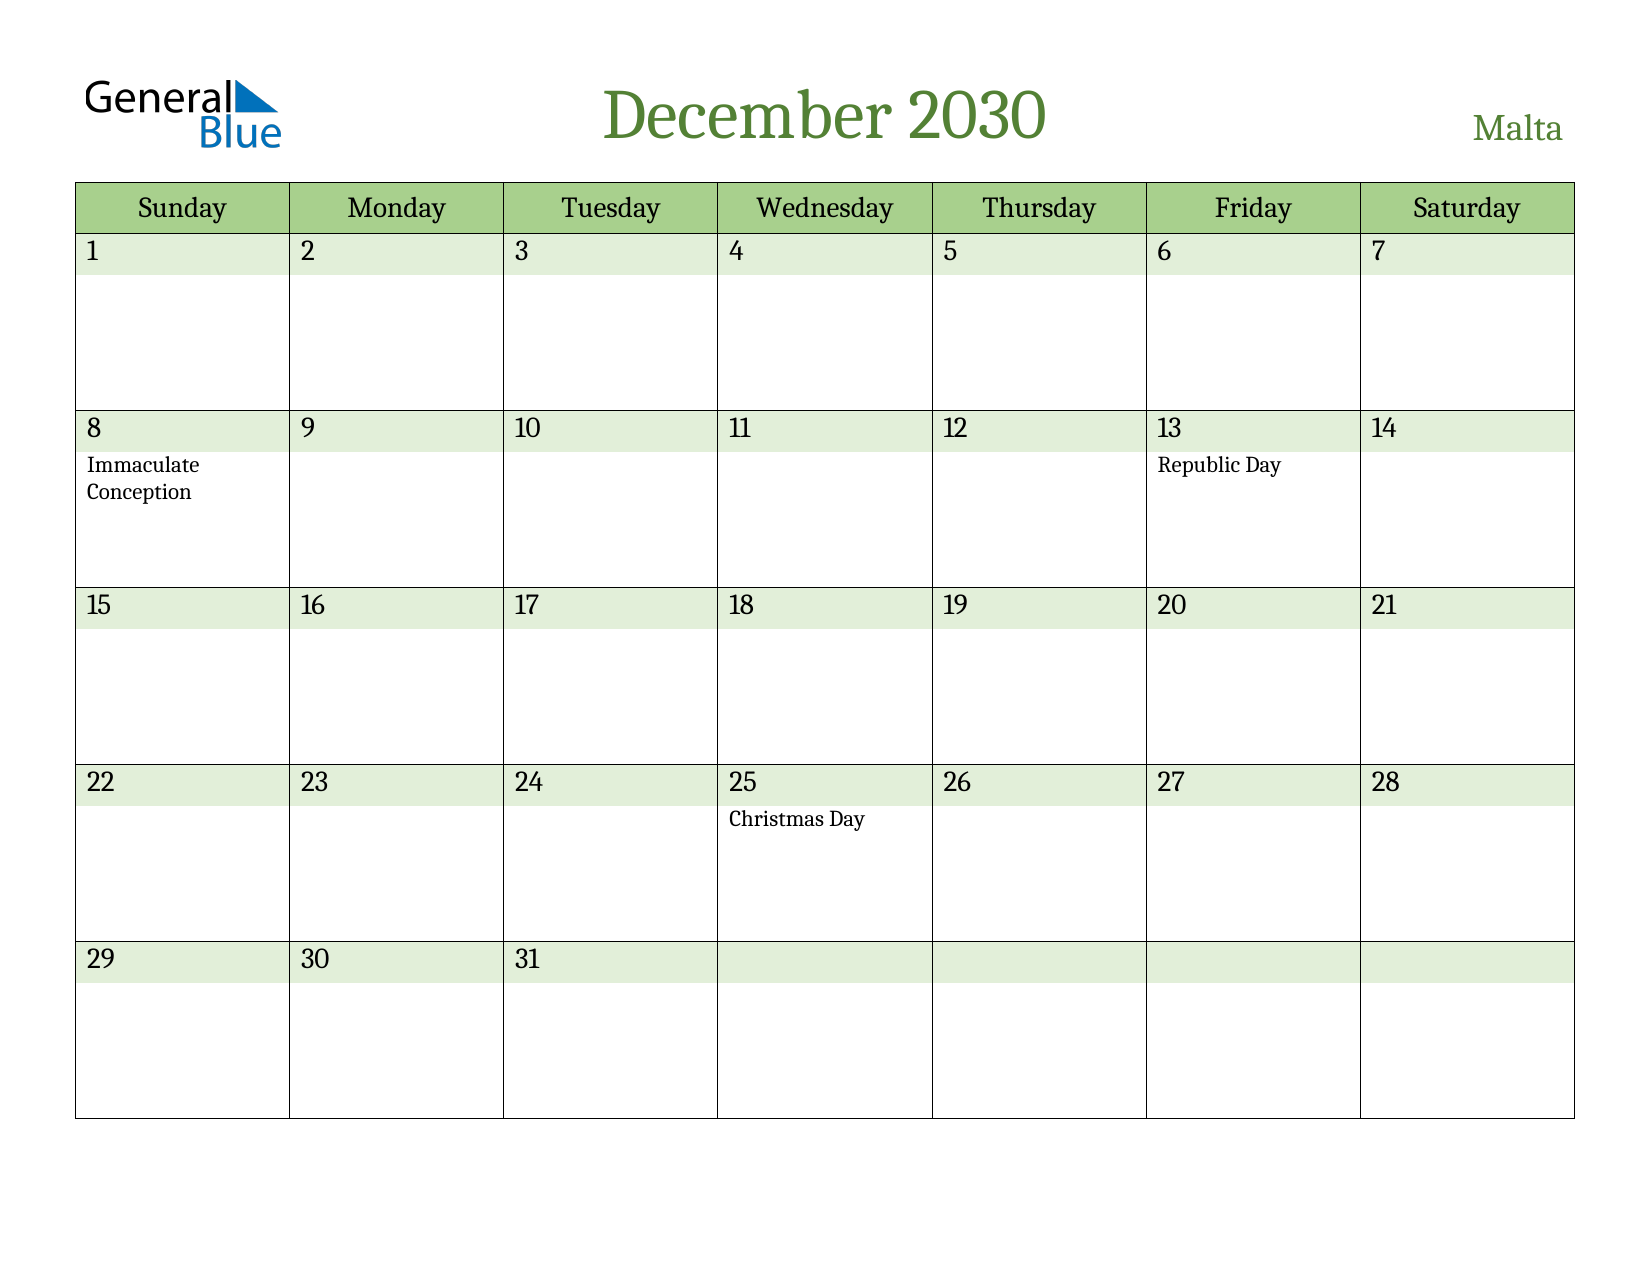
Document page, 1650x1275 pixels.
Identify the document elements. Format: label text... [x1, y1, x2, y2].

table_cell [933, 452, 1146, 587]
table_cell 25 [718, 765, 932, 806]
table_cell 12 [933, 411, 1146, 452]
table_cell [933, 275, 1146, 410]
table_cell [504, 806, 717, 941]
table_cell [718, 942, 932, 983]
table_cell [1147, 942, 1360, 983]
table_cell [1147, 983, 1360, 1118]
table_cell [290, 983, 503, 1118]
table_cell 6 [1147, 234, 1360, 275]
table_cell Monday [290, 183, 503, 233]
table_cell [933, 806, 1146, 941]
table_cell [1361, 629, 1574, 764]
table_cell [718, 452, 932, 587]
table_cell [290, 629, 503, 764]
table_cell 8 [76, 411, 289, 452]
table_cell [76, 806, 289, 941]
table_cell 30 [290, 942, 503, 983]
table_cell [718, 983, 932, 1118]
table_cell Friday [1147, 183, 1360, 233]
table_cell [76, 629, 289, 764]
table_cell 17 [504, 588, 717, 629]
table_cell 16 [290, 588, 503, 629]
table_header Malta [1146, 75, 1574, 182]
table_cell Wednesday [718, 183, 932, 233]
table_cell 22 [76, 765, 289, 806]
table_cell [76, 983, 289, 1118]
table_cell 23 [290, 765, 503, 806]
table_cell 4 [718, 234, 932, 275]
table_cell [1147, 629, 1360, 764]
table_cell 13 [1147, 411, 1360, 452]
table_cell 2 [290, 234, 503, 275]
table_cell [933, 629, 1146, 764]
table_cell 19 [933, 588, 1146, 629]
table_cell [933, 983, 1146, 1118]
table_cell 24 [504, 765, 717, 806]
table_cell 5 [933, 234, 1146, 275]
table_cell Christmas Day [718, 806, 932, 941]
table_cell [1361, 983, 1574, 1118]
table_cell [504, 983, 717, 1118]
table_cell Thursday [933, 183, 1146, 233]
table_cell [718, 629, 932, 764]
table_cell [504, 275, 717, 410]
table_cell [1361, 806, 1574, 941]
table_cell 28 [1361, 765, 1574, 806]
table_cell Immaculate Conception [76, 452, 289, 587]
table_cell 14 [1361, 411, 1574, 452]
table_cell [1361, 942, 1574, 983]
table_cell [1361, 452, 1574, 587]
table_cell [504, 629, 717, 764]
table_cell 7 [1361, 234, 1574, 275]
table_cell 1 [76, 234, 289, 275]
table_cell [76, 275, 289, 410]
table_cell Republic Day [1147, 452, 1360, 587]
table_cell 31 [504, 942, 717, 983]
table_header [76, 75, 503, 182]
table_cell [1147, 275, 1360, 410]
table_cell Tuesday [504, 183, 717, 233]
table_cell [933, 942, 1146, 983]
table_cell 10 [504, 411, 717, 452]
table_cell 20 [1147, 588, 1360, 629]
table_cell Saturday [1361, 183, 1574, 233]
table_cell 9 [290, 411, 503, 452]
table_cell 26 [933, 765, 1146, 806]
picture [86, 80, 281, 148]
table_cell 11 [718, 411, 932, 452]
table_cell 27 [1147, 765, 1360, 806]
table_cell 3 [504, 234, 717, 275]
table_cell [504, 452, 717, 587]
table_cell [290, 452, 503, 587]
table_cell [290, 275, 503, 410]
table_cell [290, 806, 503, 941]
table_cell 15 [76, 588, 289, 629]
table_header December 2030 [504, 75, 1146, 182]
table_cell [1361, 275, 1574, 410]
table_cell [718, 275, 932, 410]
table_cell Sunday [76, 183, 289, 233]
table_cell [1147, 806, 1360, 941]
table_cell 21 [1361, 588, 1574, 629]
table_cell 18 [718, 588, 932, 629]
table_cell 29 [76, 942, 289, 983]
